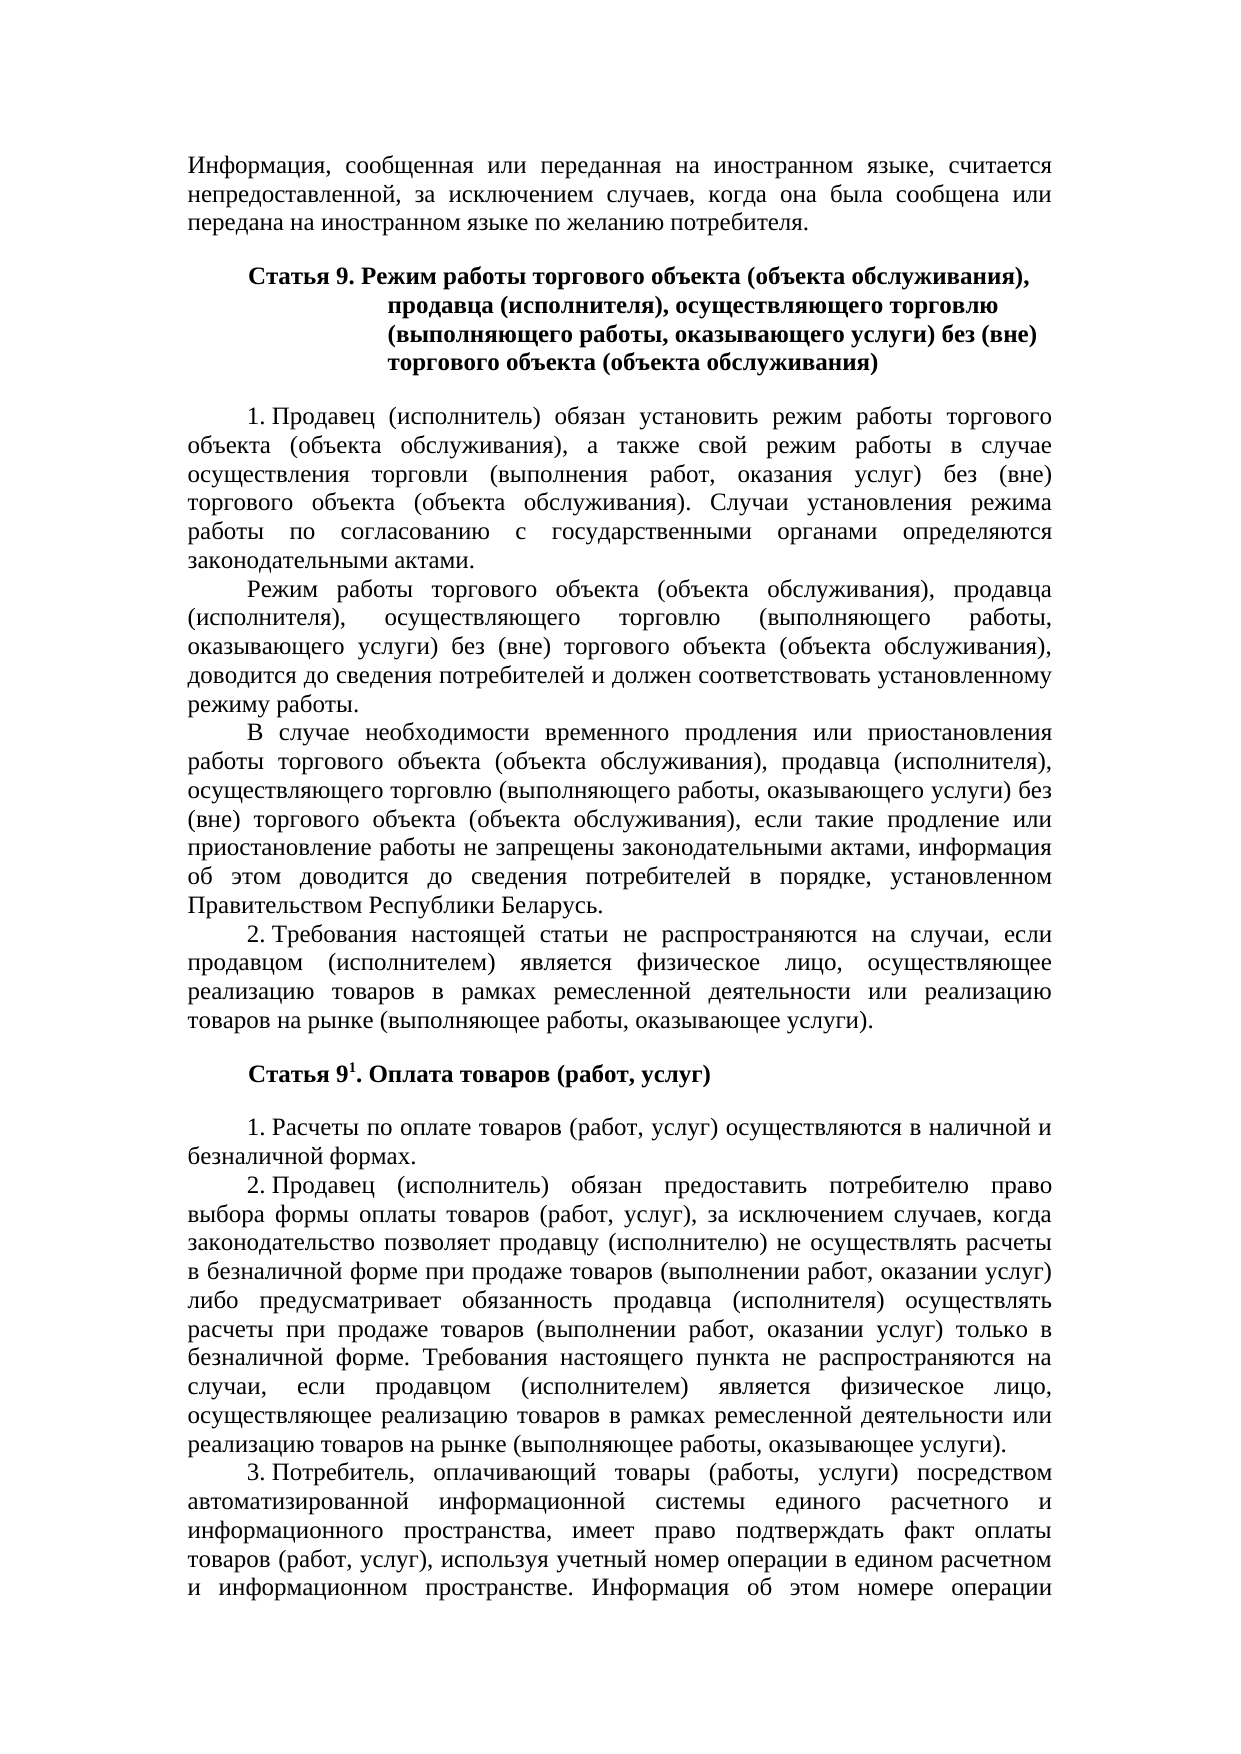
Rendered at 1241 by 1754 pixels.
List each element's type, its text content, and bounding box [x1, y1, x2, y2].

text 2. Продавец (исполнитель) обязан предоставить потребителю право выбора формы оплаты товаров (работ, услуг), за исключением случаев, когда законодательство позволяет продавцу (исполнителю) не осуществлять расчеты в безналичной форме при продаже товаров (выполнении работ, оказании услуг) либо предусматривает обязанность продавца (исполнителя) осуществлять расчеты при продаже товаров (выполнении работ, оказании услуг) только в безналичной форме. Требования настоящего пункта не распространяются на случаи, если продавцом (исполнителем) является физическое лицо, осуществляющее реализацию товаров в рамках ремесленной деятельности или реализацию товаров на рынке (выполняющее работы, оказывающее услуги). [187, 1170, 1053, 1457]
text Статья 91. Оплата товаров (работ, услуг) [248, 1059, 1053, 1087]
text Режим работы торгового объекта (объекта обслуживания), продавца (исполнителя), осуществляющего торговлю (выполняющего работы, оказывающего услуги) без (вне) торгового объекта (объекта обслуживания), доводится до сведения потребителей и должен соответствовать установленному режиму работы. [187, 574, 1053, 717]
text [187, 1457, 1053, 1601]
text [187, 150, 1053, 236]
text 1. Продавец (исполнитель) обязан установить режим работы торгового объекта (объекта обслуживания), а также свой режим работы в случае осуществления торговли (выполнения работ, оказания услуг) без (вне) торгового объекта (объекта обслуживания). Случаи установления режима работы по согласованию с государственными органами определяются законодательными актами. [187, 401, 1053, 574]
text Статья 9. Режим работы торгового объекта (объекта обслуживания), продавца (исполнителя), осуществляющего торговлю (выполняющего работы, оказывающего услуги) без (вне) торгового объекта (объекта обслуживания) [248, 261, 1053, 376]
text В случае необходимости временного продления или приостановления работы торгового объекта (объекта обслуживания), продавца (исполнителя), осуществляющего торговлю (выполняющего работы, оказывающего услуги) без (вне) торгового объекта (объекта обслуживания), если такие продление или приостановление работы не запрещены законодательными актами, информация об этом доводится до сведения потребителей в порядке, установленном Правительством Республики Беларусь. [187, 717, 1053, 919]
text 1. Расчеты по оплате товаров (работ, услуг) осуществляются в наличной и безналичной формах. [187, 1112, 1053, 1170]
text 2. Требования настоящей статьи не распространяются на случаи, если продавцом (исполнителем) является физическое лицо, осуществляющее реализацию товаров в рамках ремесленной деятельности или реализацию товаров на рынке (выполняющее работы, оказывающее услуги). [187, 919, 1053, 1034]
